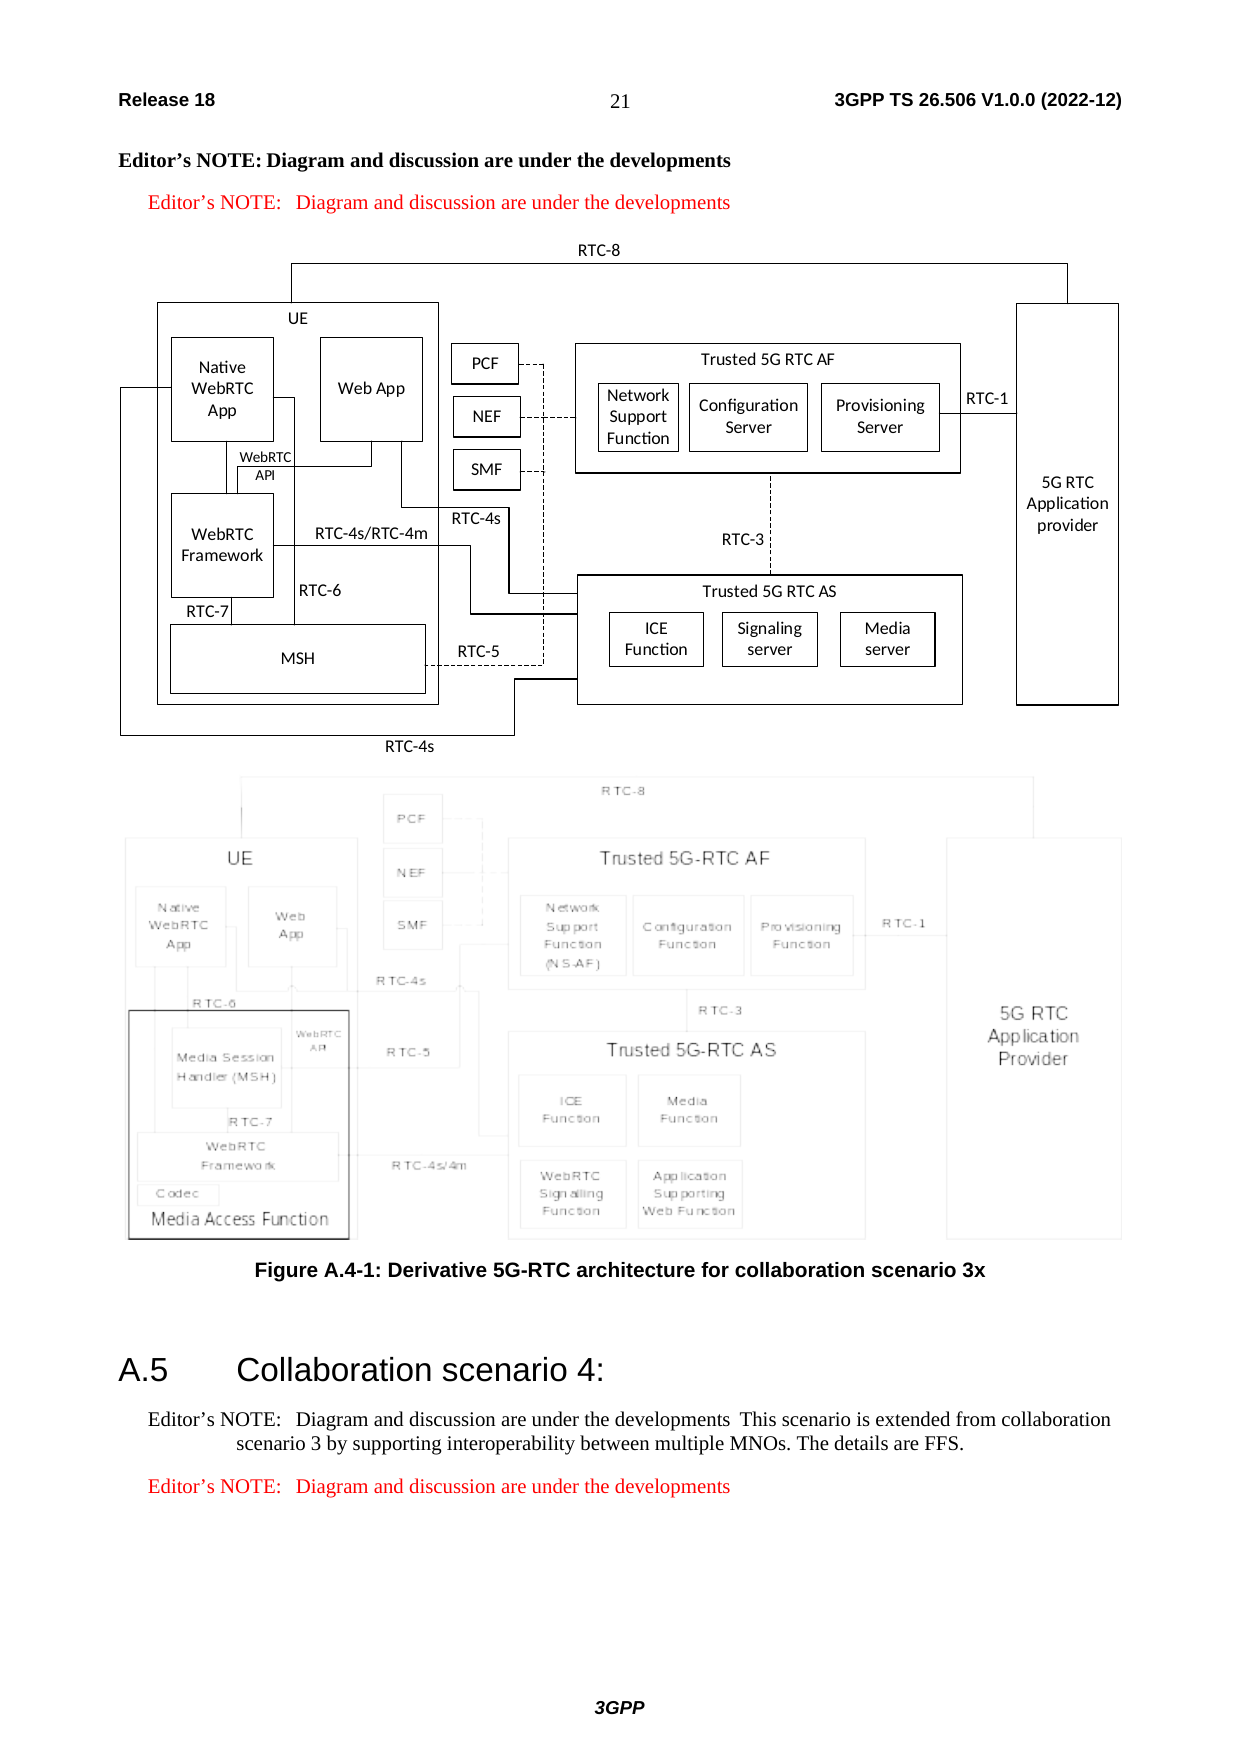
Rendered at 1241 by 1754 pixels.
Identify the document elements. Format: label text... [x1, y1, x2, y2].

subtitle A.5 Collaboration scenario 4: [118, 1350, 1122, 1388]
text Figure A.4-1: Derivative 5G-RTC architecture for collaboration scenario 3x [118, 1258, 1122, 1282]
